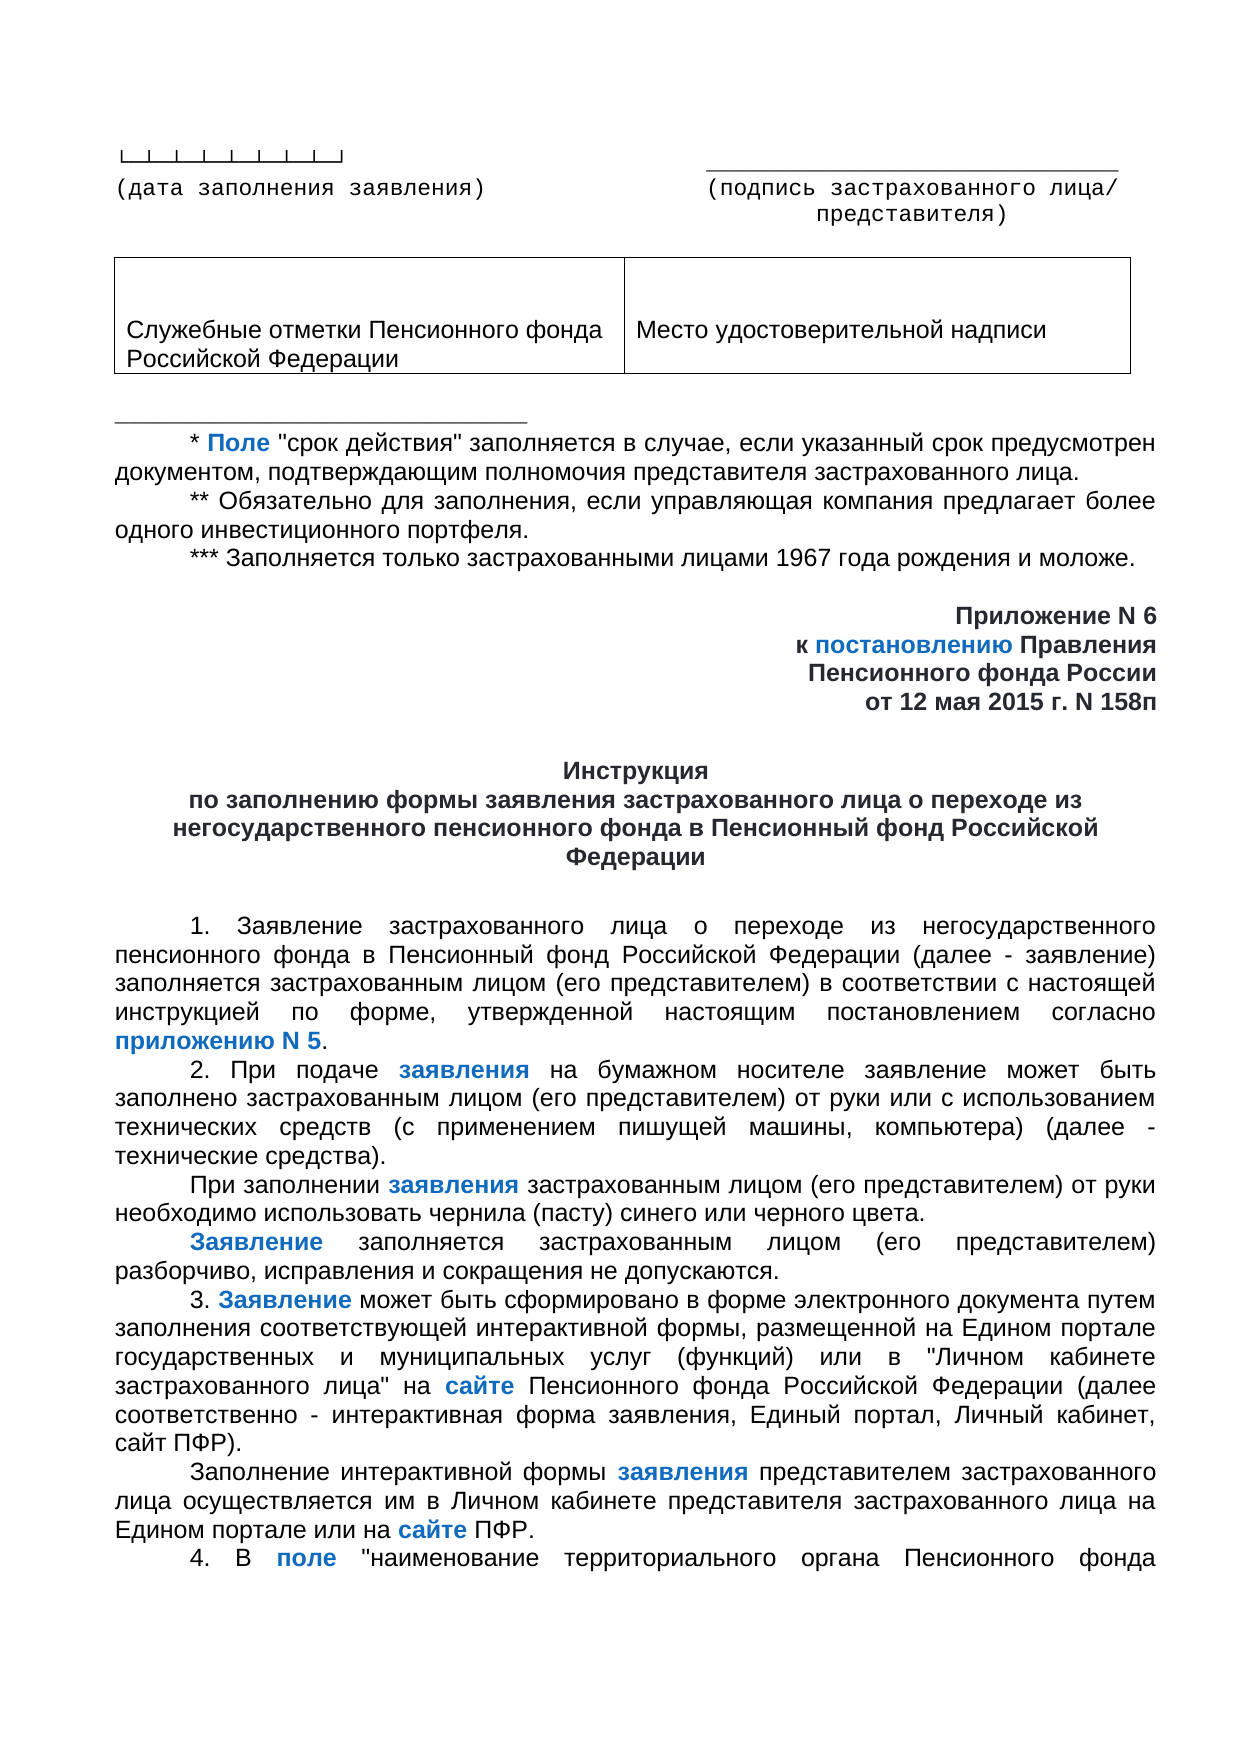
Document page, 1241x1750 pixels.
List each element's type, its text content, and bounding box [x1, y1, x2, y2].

text (дата заполнения заявления) (подпись застрахованного лица/ [114, 176, 1157, 202]
subtitle Инструкция по заполнению формы заявления застрахованного лица о переходе из негосударственного пенсионного фонда в Пенсионный фонд Российской Федерации [114, 756, 1157, 871]
text Заполнение интерактивной формы заявления представителем застрахованного лица осуществляется им в Личном кабинете представителя застрахованного лица на Едином портале или на сайте ПФР. [114, 1457, 1157, 1543]
table_header Место удостоверительной надписи [625, 258, 1130, 373]
text Заявление заполняется застрахованным лицом (его представителем) разборчиво, исправления и сокращения не допускаются. [114, 1227, 1157, 1284]
text ** Обязательно для заполнения, если управляющая компания предлагает более одного инвестиционного портфеля. [114, 486, 1157, 543]
text Приложение N 6 к постановлению Правления Пенсионного фонда России от 12 мая 2015 г. N 158п [114, 601, 1157, 716]
text 3. Заявление может быть сформировано в форме электронного документа путем заполнения соответствующей интерактивной формы, размещенной на Едином портале государственных и муниципальных услуг (функций) или в "Личном кабинете застрахованного лица" на сайте Пенсионного фонда Российской Федерации (далее соответственно - интерактивная форма заявления, Единый портал, Личный кабинет, сайт ПФР). [114, 1284, 1157, 1457]
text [114, 1543, 1157, 1572]
table_header Служебные отметки Пенсионного фонда Российской Федерации [115, 258, 624, 373]
text 2. При подаче заявления на бумажном носителе заявление может быть заполнено застрахованным лицом (его представителем) от руки или с использованием технических средств (с применением пишущей машины, компьютера) (далее - технические средства). [114, 1054, 1157, 1169]
text * Поле "срок действия" заполняется в случае, если указанный срок предусмотрен документом, подтверждающим полномочия представителя застрахованного лица. [114, 428, 1157, 486]
text При заполнении заявления застрахованным лицом (его представителем) от руки необходимо использовать чернила (пасту) синего или черного цвета. [114, 1169, 1157, 1227]
text └─┴─┴─┴─┴─┴─┴─┴─┘ ______________________________ [114, 150, 1157, 176]
text представителя) [114, 202, 1157, 228]
text ______________________________ [114, 402, 1157, 428]
text *** Заполняется только застрахованными лицами 1967 года рождения и моложе. [114, 543, 1157, 572]
text 1. Заявление застрахованного лица о переходе из негосударственного пенсионного фонда в Пенсионный фонд Российской Федерации (далее - заявление) заполняется застрахованным лицом (его представителем) в соответствии с настоящей инструкцией по форме, утвержденной настоящим постановлением согласно приложению N 5. [114, 911, 1157, 1054]
